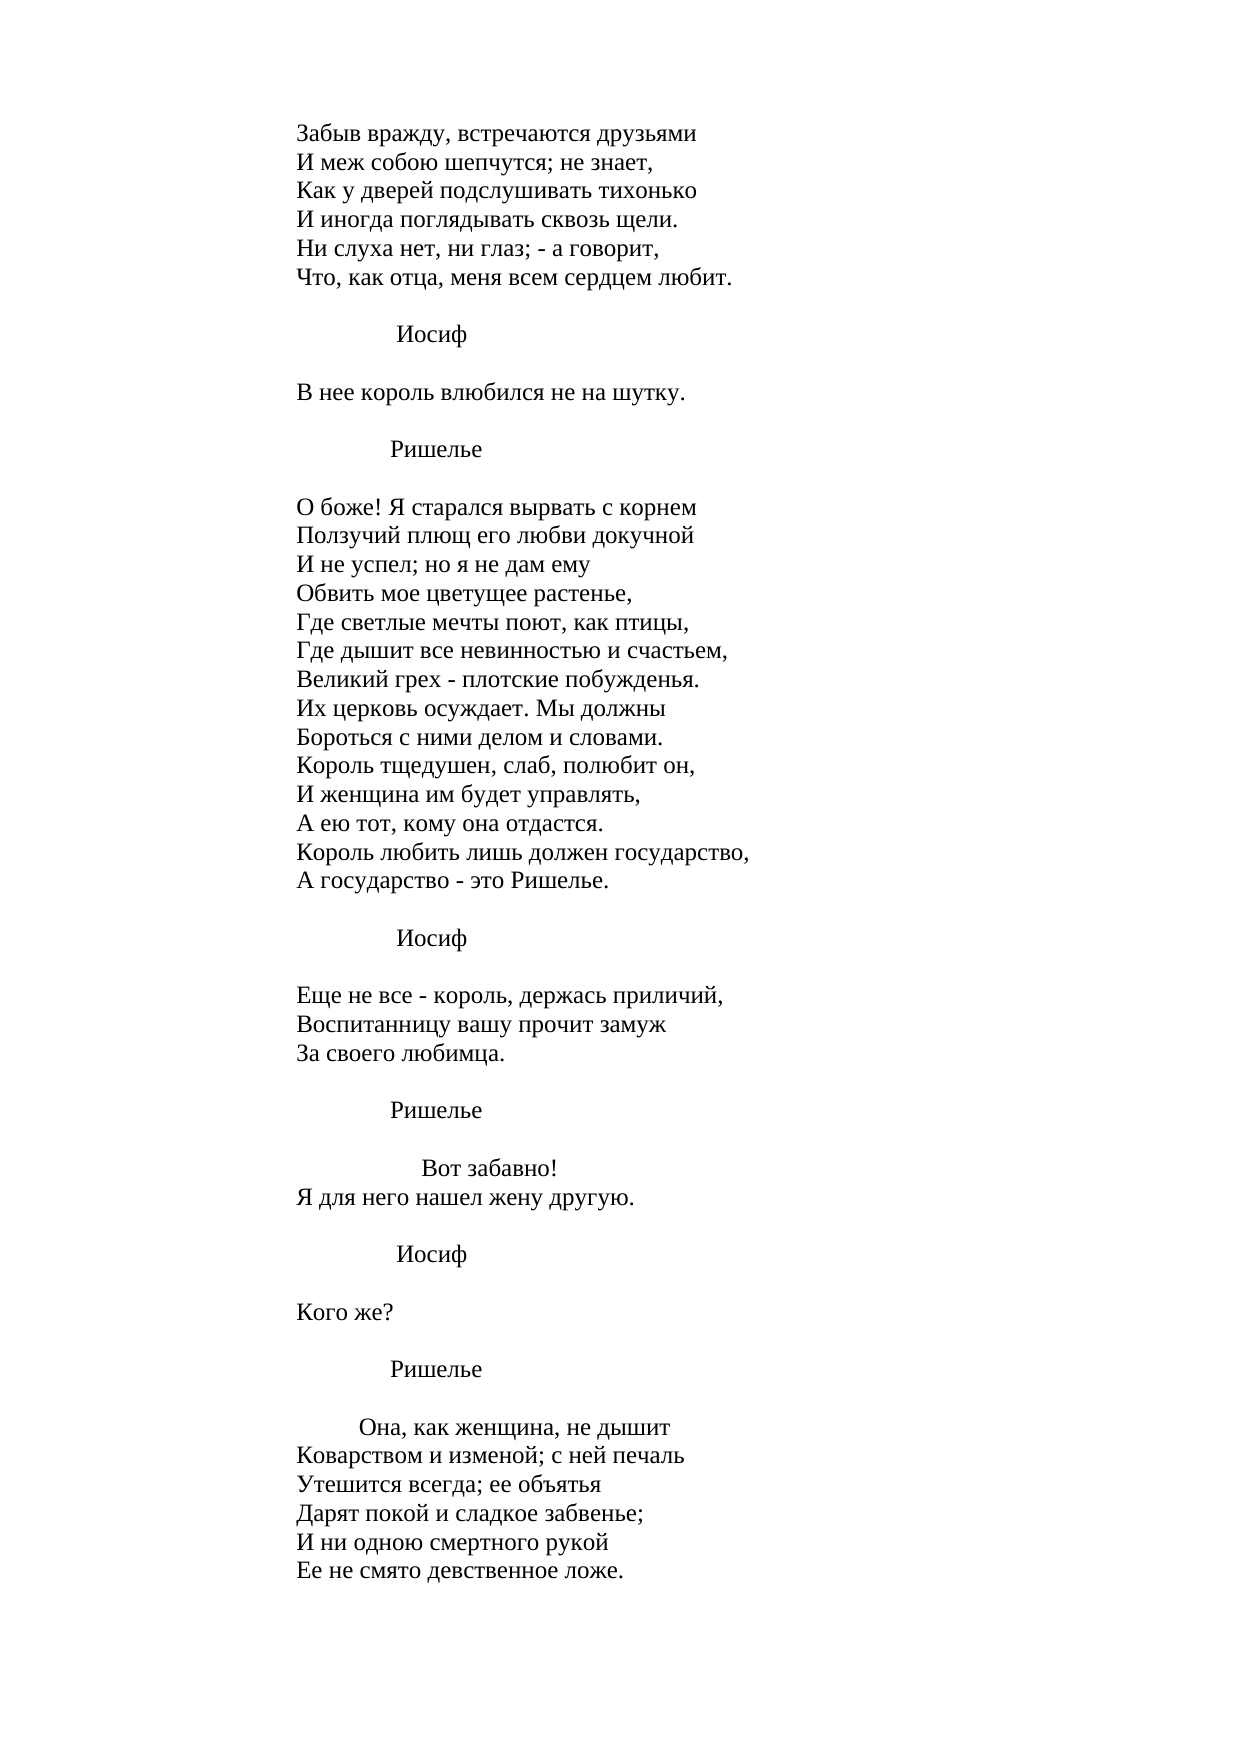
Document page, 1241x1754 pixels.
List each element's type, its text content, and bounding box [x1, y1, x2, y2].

text Король любить лишь должен государство, [177, 837, 1152, 866]
text Воспитанницу вашу прочит замуж [177, 1009, 1152, 1038]
text И ни одною смертного рукой [177, 1527, 1152, 1556]
text Ни слуха нет, ни глаз; - а говорит, [177, 233, 1152, 262]
text Ее не смято девственное ложе. [177, 1556, 1152, 1584]
text Бороться с ними делом и словами. [177, 722, 1152, 751]
text Кого же? [177, 1297, 1152, 1326]
text Иосиф [177, 923, 1152, 952]
text И иногда поглядывать сквозь щели. [177, 204, 1152, 233]
text За своего любимца. [177, 1038, 1152, 1067]
text Она, как женщина, не дышит [177, 1412, 1152, 1441]
text Забыв вражду, встречаются друзьями [177, 118, 1152, 147]
text Утешится всегда; ее объятья [177, 1469, 1152, 1498]
text Иосиф [177, 319, 1152, 348]
text О боже! Я старался вырвать с корнем [177, 492, 1152, 521]
text Иосиф [177, 1239, 1152, 1268]
text Вот забавно! [177, 1153, 1152, 1182]
text Где светлые мечты поют, как птицы, [177, 607, 1152, 636]
text Ришелье [177, 1354, 1152, 1383]
text Их церковь осуждает. Мы должны [177, 693, 1152, 722]
text Ришелье [177, 434, 1152, 463]
text И женщина им будет управлять, [177, 779, 1152, 808]
text Еще не все - король, держась приличий, [177, 981, 1152, 1009]
text Я для него нашел жену другую. [177, 1182, 1152, 1211]
text В нее король влюбился не на шутку. [177, 377, 1152, 406]
text Великий грех - плотские побужденья. [177, 664, 1152, 693]
text Дарят покой и сладкое забвенье; [177, 1498, 1152, 1527]
text Коварством и изменой; с ней печаль [177, 1441, 1152, 1469]
text А государство - это Ришелье. [177, 866, 1152, 894]
text Как у дверей подслушивать тихонько [177, 176, 1152, 204]
text Ползучий плющ его любви докучной [177, 521, 1152, 549]
text И не успел; но я не дам ему [177, 549, 1152, 578]
text Обвить мое цветущее растенье, [177, 578, 1152, 607]
text И меж собою шепчутся; не знает, [177, 147, 1152, 176]
text Где дышит все невинностью и счастьем, [177, 636, 1152, 664]
text А ею тот, кому она отдастся. [177, 808, 1152, 837]
text Ришелье [177, 1096, 1152, 1124]
text Что, как отца, меня всем сердцем любит. [177, 262, 1152, 291]
text Король тщедушен, слаб, полюбит он, [177, 751, 1152, 779]
